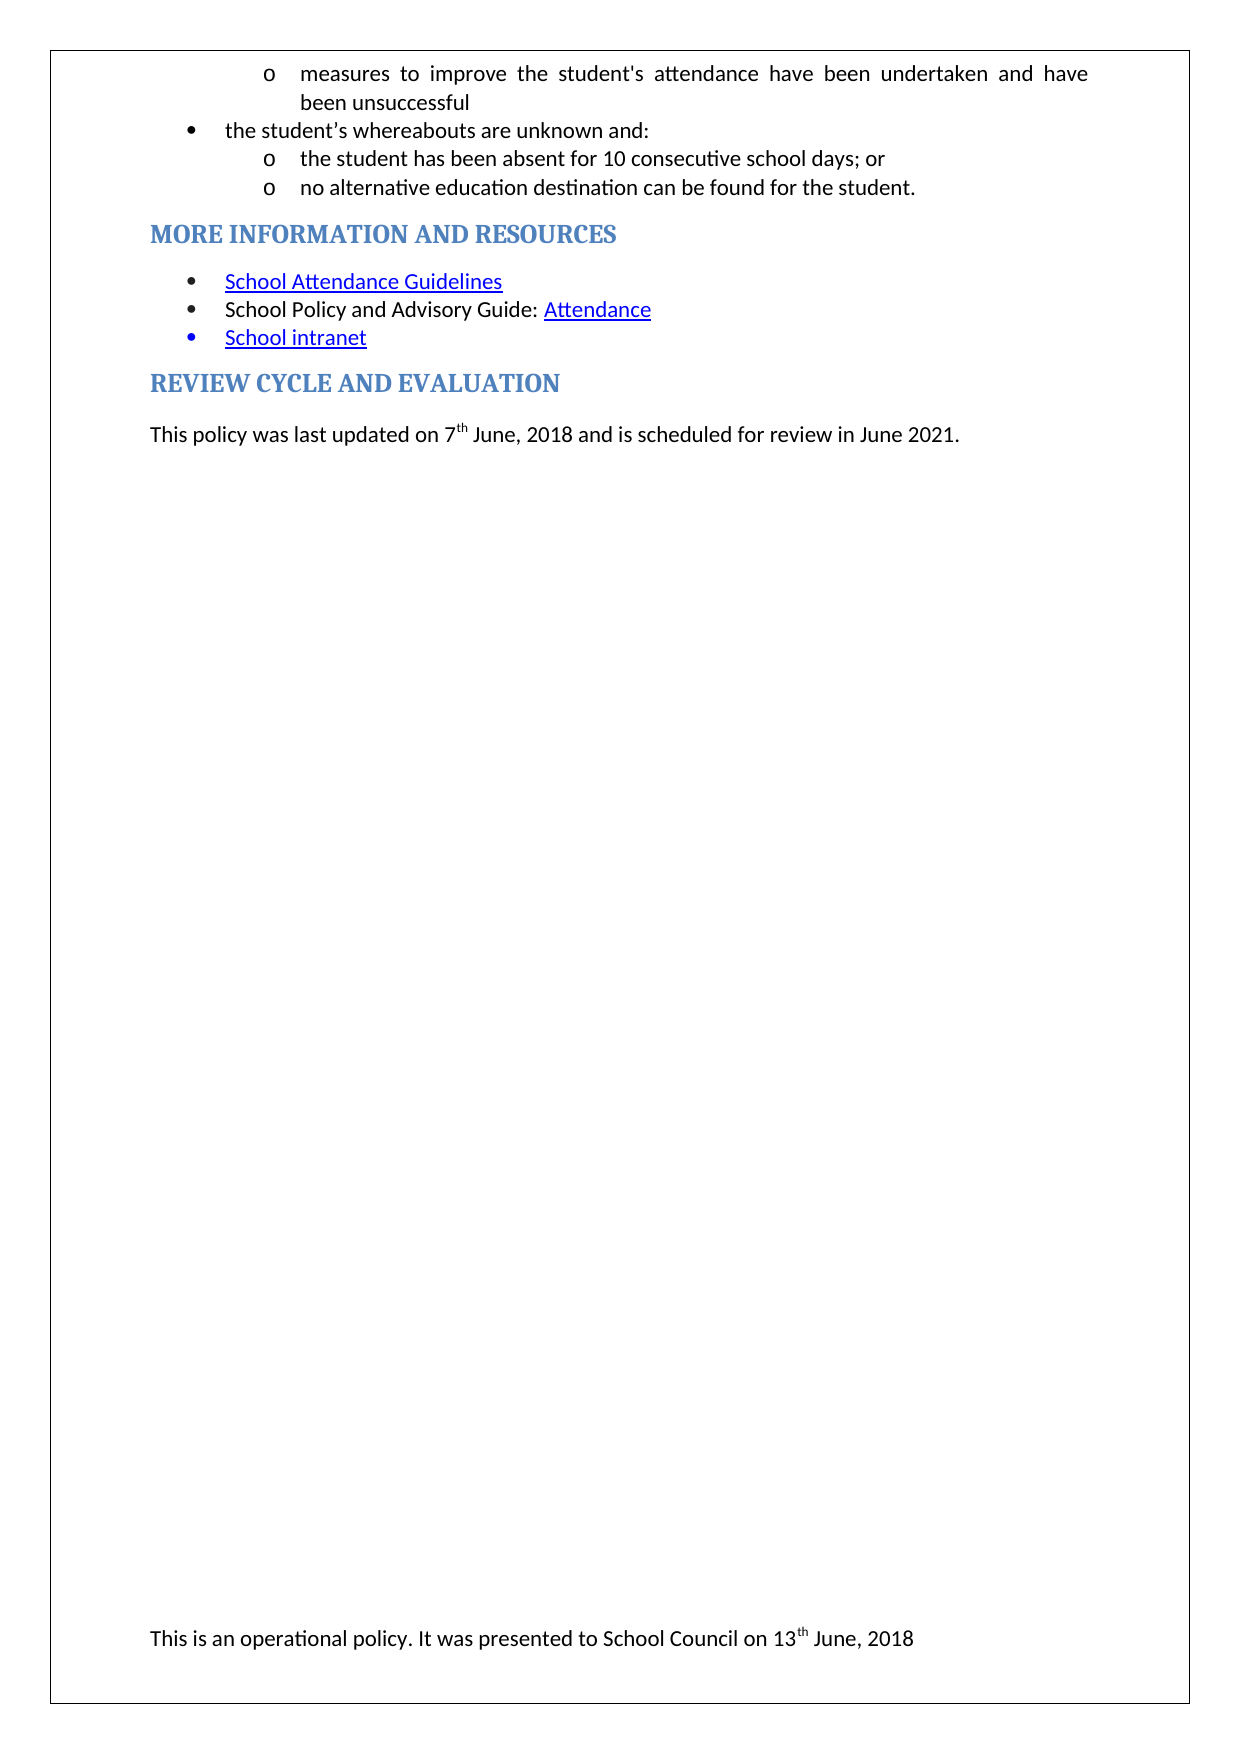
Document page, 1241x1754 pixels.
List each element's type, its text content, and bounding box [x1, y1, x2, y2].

list School intranet [187, 323, 1090, 351]
list measures to improve the student's attendance have been undertaken and have been unsuccessful [262, 59, 1090, 116]
list School Policy and Advisory Guide: Attendance [187, 295, 1090, 323]
text This policy was last updated on 7th June, 2018 and is scheduled for review in June 2021. [150, 420, 1090, 448]
subtitle More information and resources [150, 219, 1090, 250]
list the student has been absent for 10 consecutive school days; or [262, 144, 1090, 173]
list no alternative education destination can be found for the student. [262, 173, 1090, 203]
list School Attendance Guidelines [187, 267, 1090, 295]
list the student’s whereabouts are unknown and: [187, 116, 1090, 144]
text Review cycle and evaluation [150, 368, 1090, 399]
